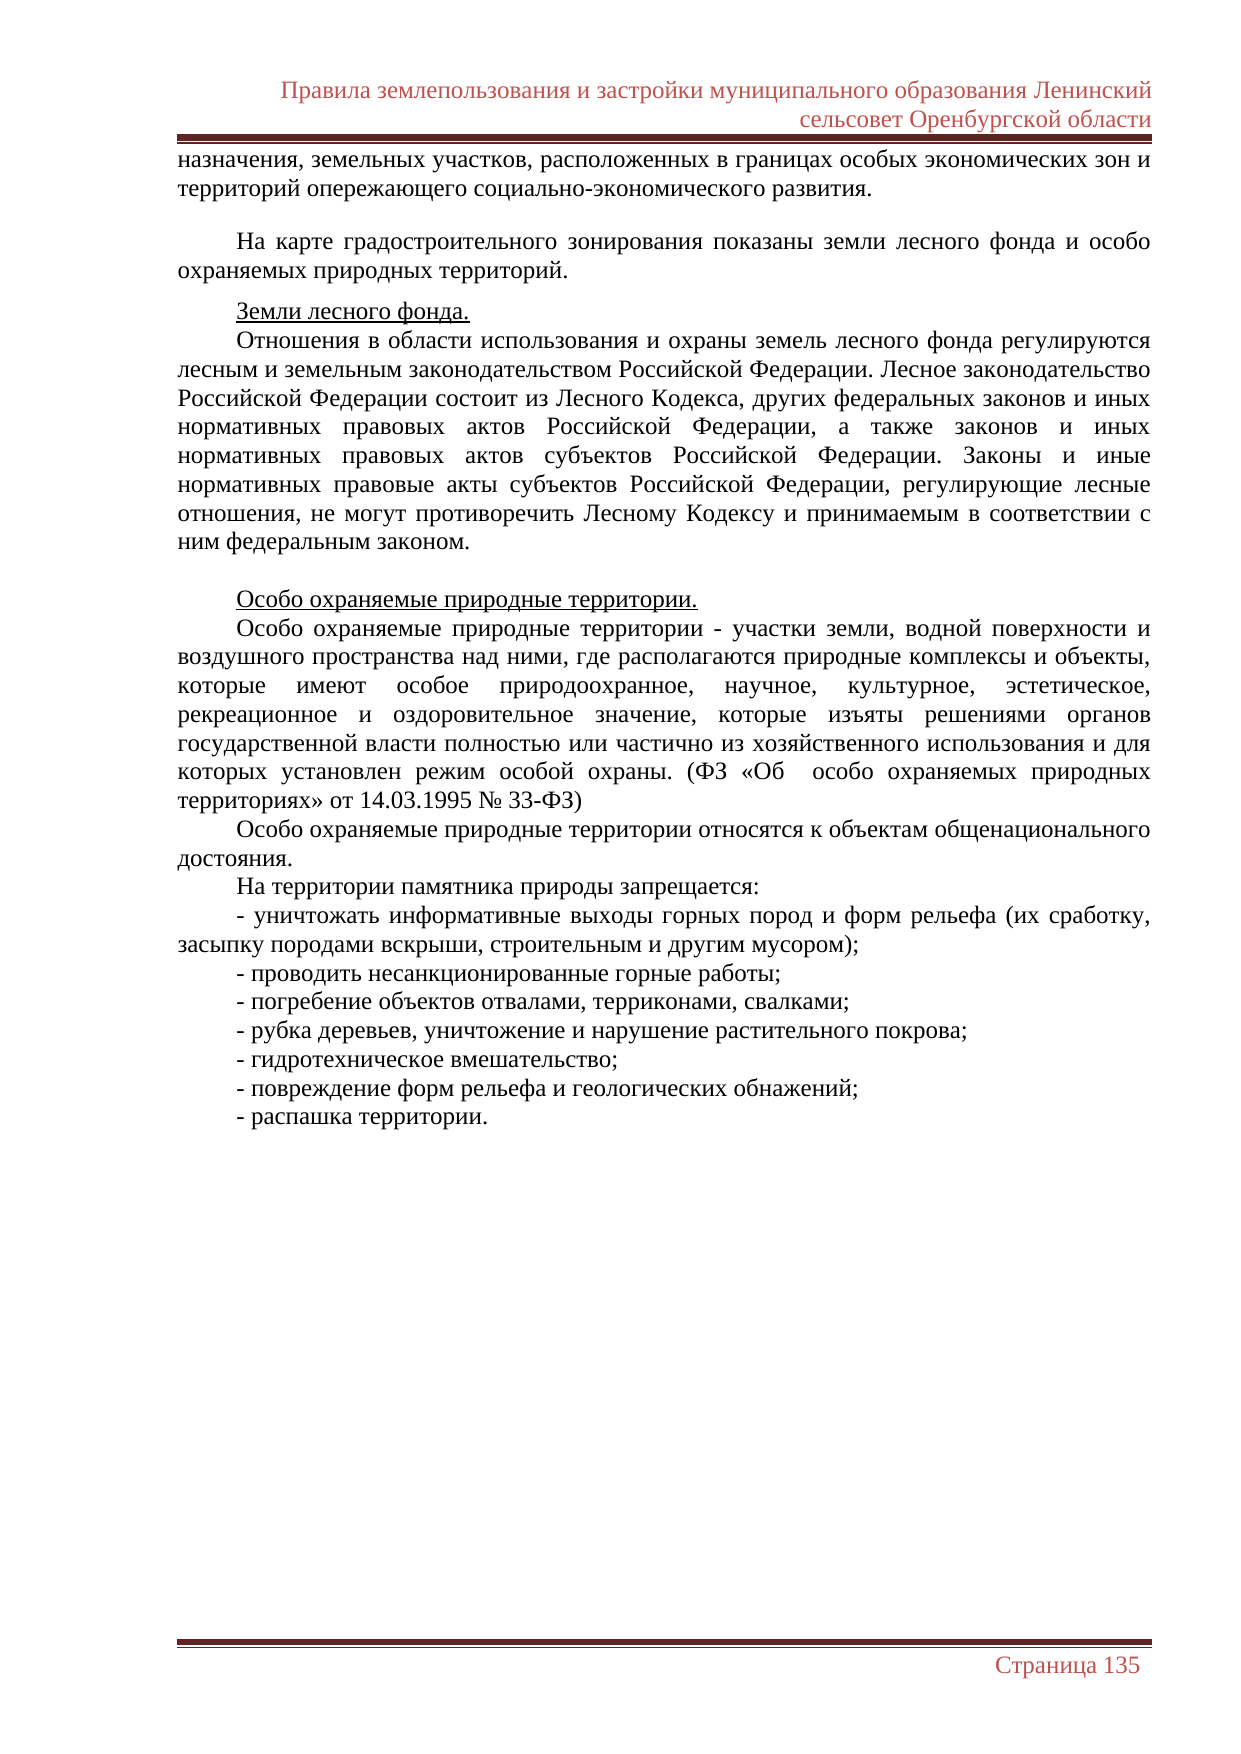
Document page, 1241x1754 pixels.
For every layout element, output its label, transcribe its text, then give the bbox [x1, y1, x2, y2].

text На территории памятника природы запрещается: [177, 871, 1152, 900]
text - проводить несанкционированные горные работы; [177, 958, 1152, 986]
text Земли лесного фонда. [177, 296, 1152, 325]
text Отношения в области использования и охраны земель лесного фонда регулируются лесным и земельным законодательством Российской Федерации. Лесное законодательство Российской Федерации состоит из Лесного Кодекса, других федеральных законов и иных нормативных правовых актов Российской Федерации, а также законов и иных нормативных правовых актов субъектов Российской Федерации. Законы и иные нормативных правовые акты субъектов Российской Федерации, регулирующие лесные отношения, не могут противоречить Лесному Кодексу и принимаемым в соответствии с ним федеральным законом. [177, 325, 1152, 555]
text - распашка территории. [177, 1101, 1152, 1130]
text - повреждение форм рельефа и геологических обнажений; [177, 1073, 1152, 1101]
text - погребение объектов отвалами, терриконами, свалками; [177, 986, 1152, 1015]
text - рубка деревьев, уничтожение и нарушение растительного покрова; [177, 1015, 1152, 1044]
text Особо охраняемые природные территории относятся к объектам общенационального достояния. [177, 814, 1152, 871]
text - уничтожать информативные выходы горных пород и форм рельефа (их сработку, засыпку породами вскрыши, строительным и другим мусором); [177, 900, 1152, 958]
text - гидротехническое вмешательство; [177, 1044, 1152, 1073]
text На карте градостроительного зонирования показаны земли лесного фонда и особо охраняемых природных территорий. [177, 226, 1152, 284]
text Особо охраняемые природные территории - участки земли, водной поверхности и воздушного пространства над ними, где располагаются природные комплексы и объекты, которые имеют особое природоохранное, научное, культурное, эстетическое, рекреационное и оздоровительное значение, которые изъяты решениями органов государственной власти полностью или частично из хозяйственного использования и для которых установлен режим особой охраны. (ФЗ «Об особо охраняемых природных территориях» от 14.03.1995 № 33-ФЗ) [177, 613, 1152, 814]
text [177, 144, 1152, 201]
text Особо охраняемые природные территории. [177, 584, 1152, 613]
